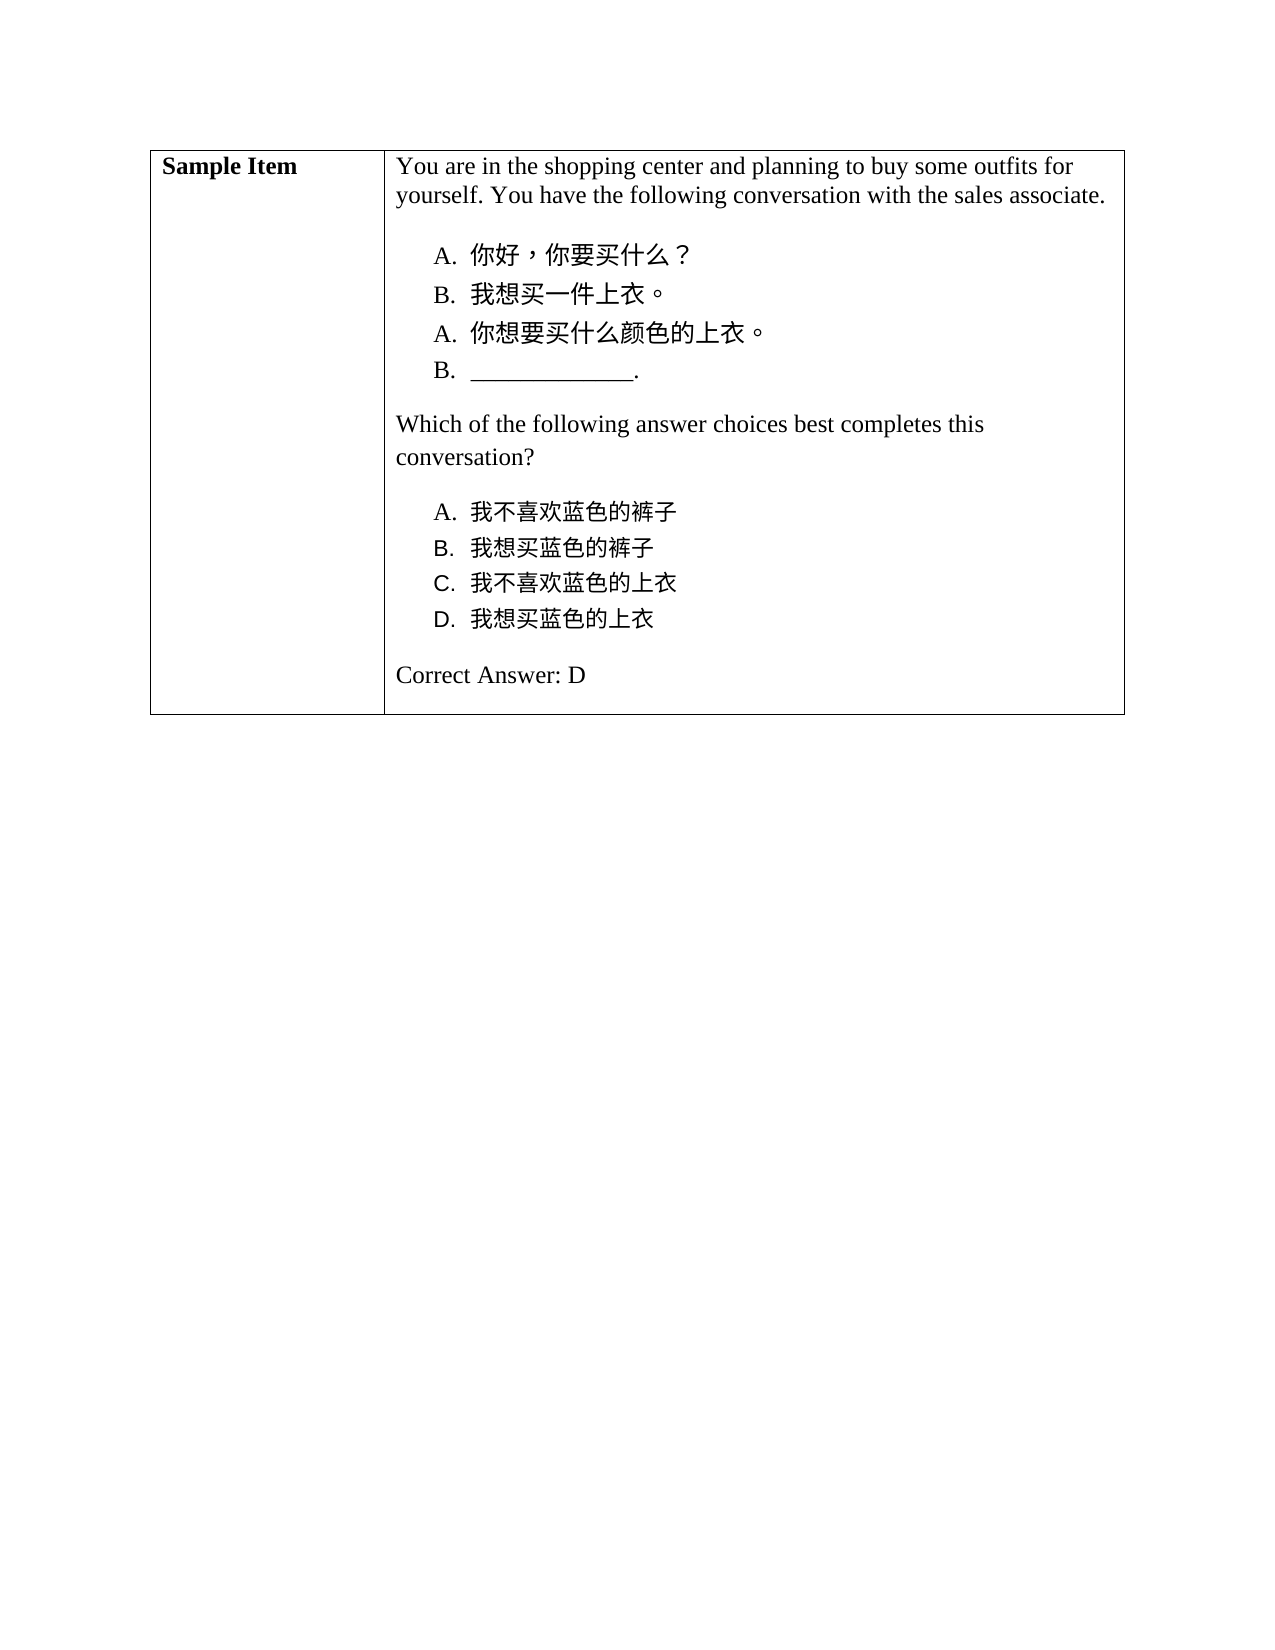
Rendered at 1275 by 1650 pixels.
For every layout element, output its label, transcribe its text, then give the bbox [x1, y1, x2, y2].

table_header Sample Item [151, 151, 384, 713]
table_header You are in the shopping center and planning to buy some outfits for yourself. You have the following conversation with the sales associate. 你好，你要买什么？ 我想买一件上衣。 你想要买什么颜色的上衣。 _____________. Which of the following answer choices best completes this conversation? 我不喜欢蓝色的裤子 我想买蓝色的裤子 我不喜欢蓝色的上衣 我想买蓝色的上衣 Correct Answer: D [385, 151, 1124, 713]
